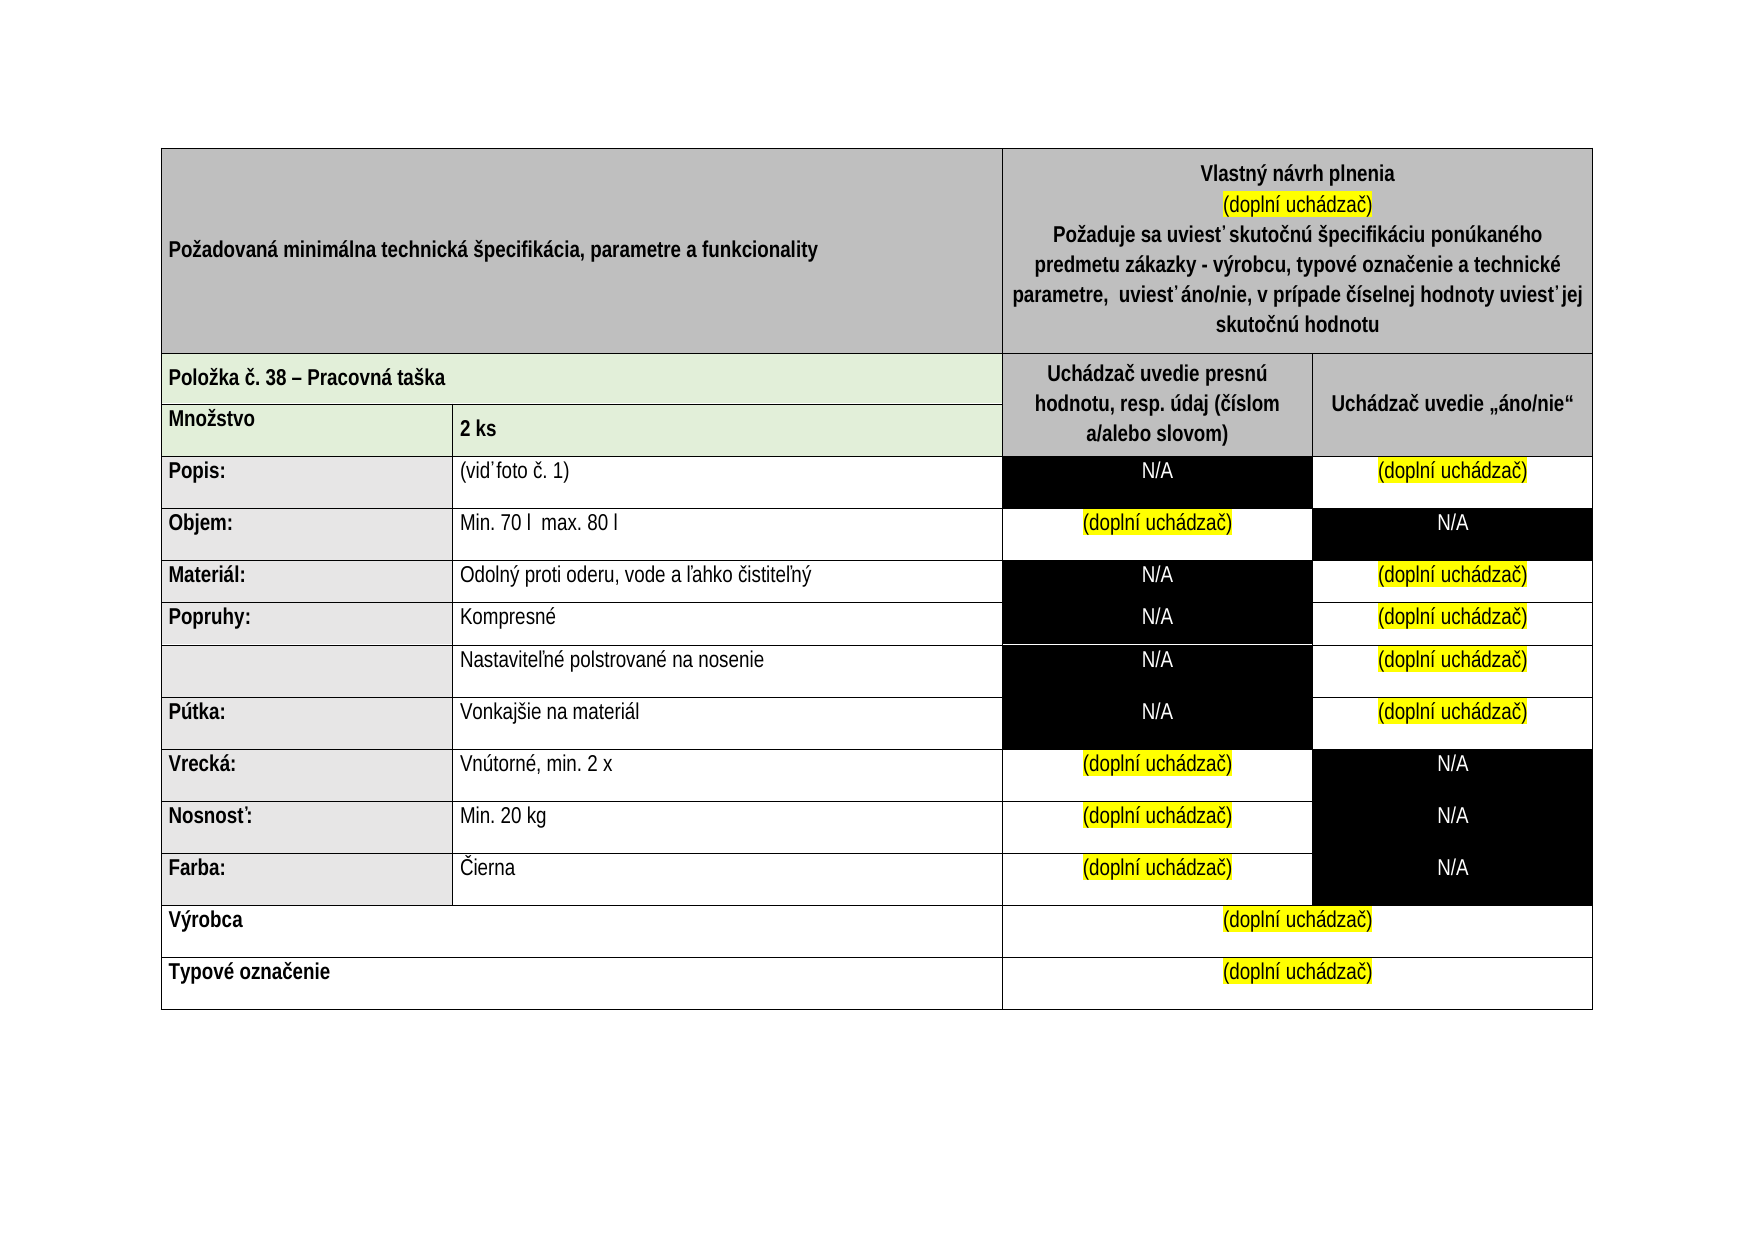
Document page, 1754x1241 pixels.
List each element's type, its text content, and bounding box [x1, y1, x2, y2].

table_cell Výrobca [162, 906, 1002, 957]
table_cell Odolný proti oderu, vode a ľahko čistiteľný [453, 561, 1002, 602]
table_cell [162, 646, 452, 697]
table_cell N/A [1313, 802, 1592, 853]
table_cell (doplní uchádzač) [1003, 906, 1592, 957]
table_cell N/A [1003, 457, 1312, 508]
table_cell Položka č. 38 – Pracovná taška [162, 354, 1002, 403]
table_cell Kompresné [453, 603, 1002, 644]
table_cell Popis: [162, 457, 452, 508]
table_header Vlastný návrh plnenia (doplní uchádzač) Požaduje sa uviesť skutočnú špecifikáciu ponúkaného predmetu zákazky - výrobcu, typové označenie a technické parametre, uviesť áno/nie, v prípade číselnej hodnoty uviesť jej skutočnú hodnotu [1003, 149, 1592, 353]
table_cell Pútka: [162, 698, 452, 749]
table_cell Popruhy: [162, 603, 452, 644]
table_cell Uchádzač uvedie presnú hodnotu, resp. údaj (číslom a/alebo slovom) [1003, 354, 1312, 456]
table_cell (doplní uchádzač) [1313, 646, 1592, 697]
table_cell N/A [1003, 646, 1312, 697]
table_cell N/A [1003, 603, 1312, 644]
table_cell (doplní uchádzač) [1313, 457, 1592, 508]
table_cell Vonkajšie na materiál [453, 698, 1002, 749]
table_cell (viď foto č. 1) [453, 457, 1002, 508]
table_cell (doplní uchádzač) [1313, 603, 1592, 644]
table_cell (doplní uchádzač) [1003, 854, 1312, 905]
table_cell N/A [1003, 698, 1312, 749]
table_cell Nosnosť: [162, 802, 452, 853]
table_cell Uchádzač uvedie „áno/nie“ [1313, 354, 1592, 456]
table_cell Množstvo [162, 405, 452, 456]
table_cell Min. 70 l max. 80 l [453, 509, 1002, 560]
table_cell Farba: [162, 854, 452, 905]
table_cell N/A [1003, 561, 1312, 602]
table_cell Objem: [162, 509, 452, 560]
table_cell Nastaviteľné polstrované na nosenie [453, 646, 1002, 697]
table_header Požadovaná minimálna technická špecifikácia, parametre a funkcionality [162, 149, 1002, 353]
table_cell Čierna [453, 854, 1002, 905]
table_cell Typové označenie [162, 958, 1002, 1009]
table_cell (doplní uchádzač) [1003, 750, 1312, 801]
table_cell N/A [1313, 750, 1592, 801]
table_cell (doplní uchádzač) [1003, 802, 1312, 853]
table_cell Materiál: [162, 561, 452, 602]
table_cell Vrecká: [162, 750, 452, 801]
table_cell (doplní uchádzač) [1313, 698, 1592, 749]
table_cell Vnútorné, min. 2 x [453, 750, 1002, 801]
table_cell N/A [1313, 854, 1592, 905]
table_cell (doplní uchádzač) [1003, 958, 1592, 1009]
table_cell N/A [1313, 509, 1592, 560]
table_cell 2 ks [453, 405, 1002, 456]
table_cell (doplní uchádzač) [1313, 561, 1592, 602]
table_cell Min. 20 kg [453, 802, 1002, 853]
table_cell (doplní uchádzač) [1003, 509, 1312, 560]
